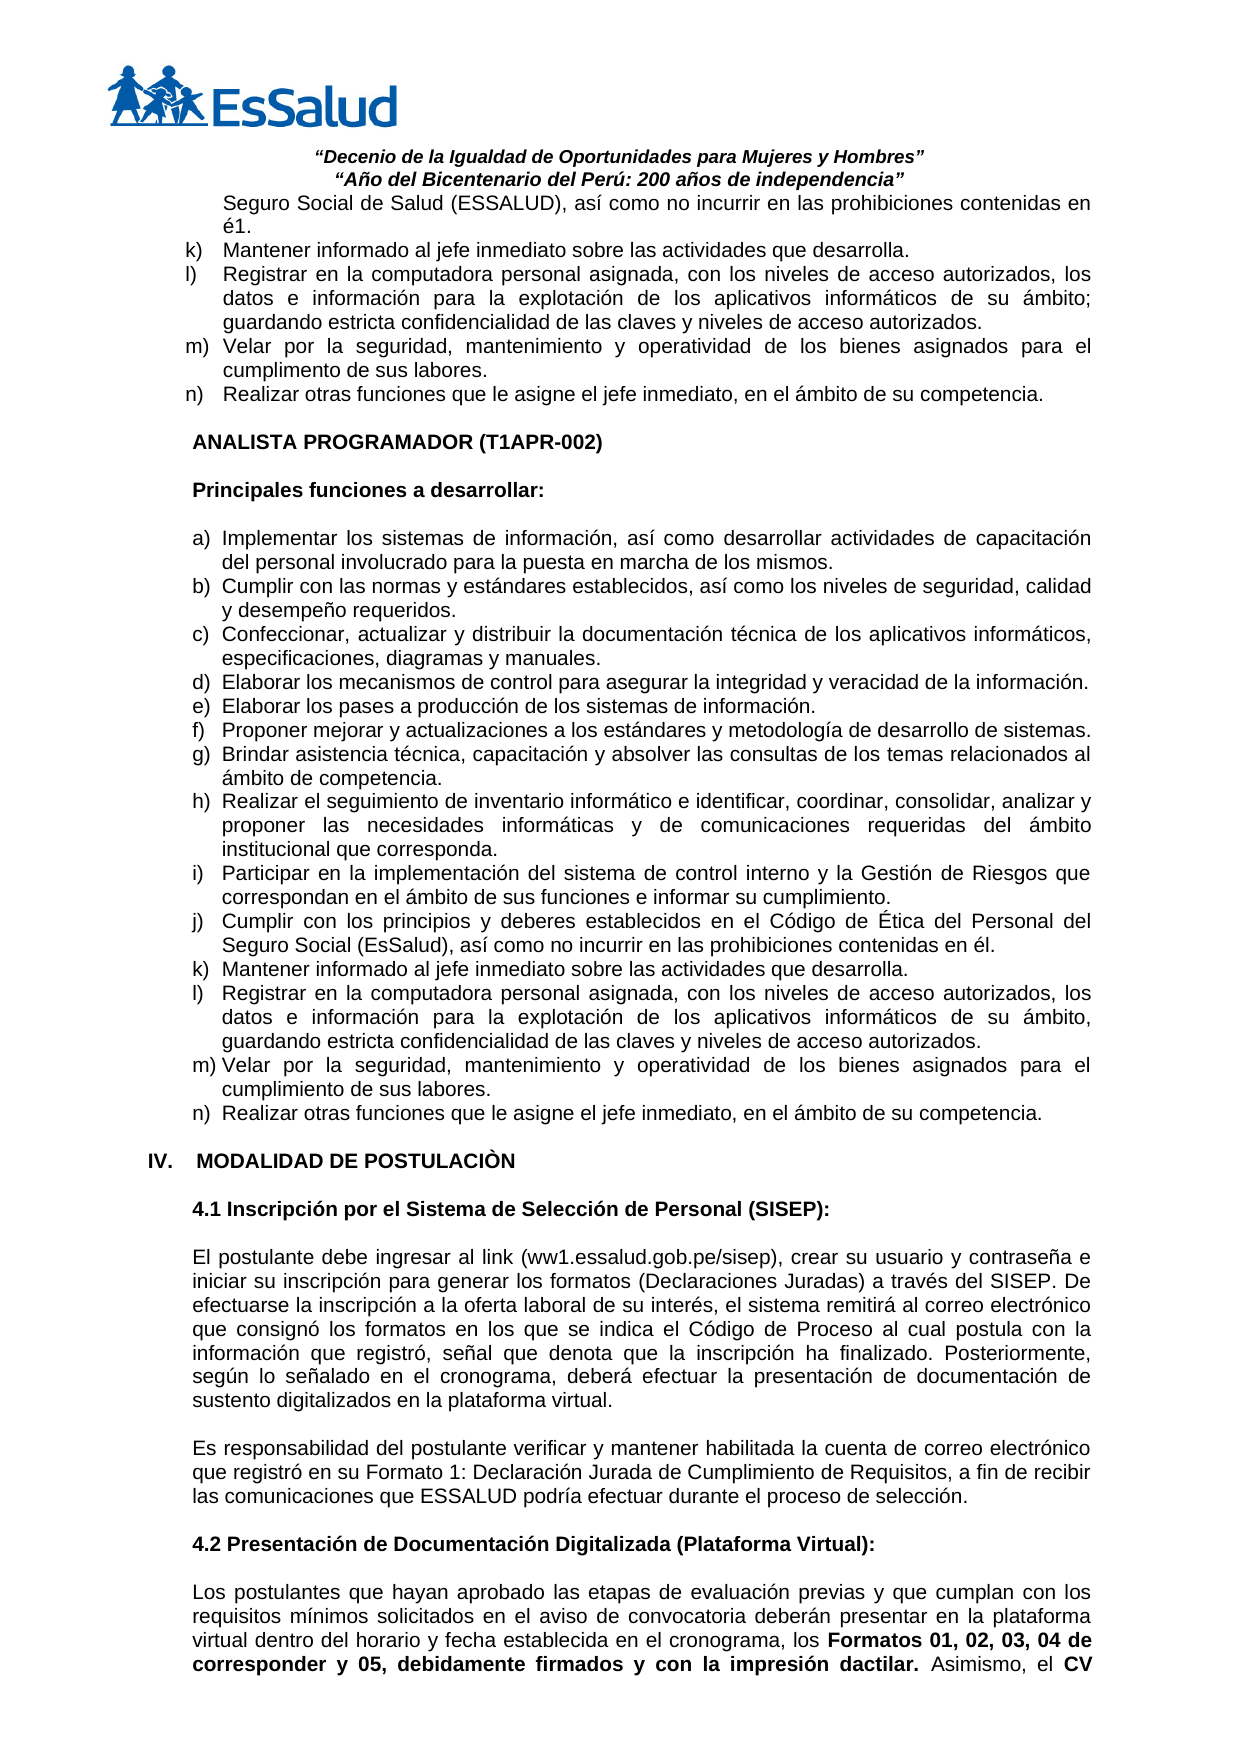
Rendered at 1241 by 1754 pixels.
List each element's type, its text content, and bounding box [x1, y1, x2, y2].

list Velar por la seguridad, mantenimiento y operatividad de los bienes asignados para el cumplimento de sus labores. [185, 334, 1092, 382]
picture [82, 33, 426, 157]
list Confeccionar, actualizar y distribuir la documentación técnica de los aplicativos informáticos, especificaciones, diagramas y manuales. [192, 622, 1092, 669]
list Realizar otras funciones que le asigne el jefe inmediato, en el ámbito de su competencia. [192, 1101, 1092, 1125]
text El postulante debe ingresar al link (ww1.essalud.gob.pe/sisep), crear su usuario y contraseña e iniciar su inscripción para generar los formatos (Declaraciones Juradas) a través del SISEP. De efectuarse la inscripción a la oferta laboral de su interés, el sistema remitirá al correo electrónico que consignó los formatos en los que se indica el Código de Proceso al cual postula con la información que registró, señal que denota que la inscripción ha finalizado. Posteriormente, según lo señalado en el cronograma, deberá efectuar la presentación de documentación de sustento digitalizados en la plataforma virtual. [192, 1244, 1092, 1412]
text 4.2 Presentación de Documentación Digitalizada (Plataforma Virtual): [192, 1532, 1092, 1556]
text IV. MODALIDAD DE POSTULACIÒN [148, 1149, 1092, 1173]
list Elaborar los pases a producción de los sistemas de información. [192, 693, 1092, 717]
list Implementar los sistemas de información, así como desarrollar actividades de capacitación del personal involucrado para la puesta en marcha de los mismos. [192, 526, 1092, 574]
list Participar en la implementación del sistema de control interno y la Gestión de Riesgos que correspondan en el ámbito de sus funciones e informar su cumplimiento. [192, 861, 1092, 909]
list Cumplir con las normas y estándares establecidos, así como los niveles de seguridad, calidad y desempeño requeridos. [192, 574, 1092, 622]
text ANALISTA PROGRAMADOR (T1APR-002) [192, 430, 1092, 454]
list Realizar el seguimiento de inventario informático e identificar, coordinar, consolidar, analizar y proponer las necesidades informáticas y de comunicaciones requeridas del ámbito institucional que corresponda. [192, 789, 1092, 861]
text Principales funciones a desarrollar: [192, 478, 1092, 502]
list Registrar en la computadora personal asignada, con los niveles de acceso autorizados, los datos e información para la explotación de los aplicativos informáticos de su ámbito, guardando estricta confidencialidad de las claves y niveles de acceso autorizados. [192, 981, 1092, 1053]
list Realizar otras funciones que le asigne el jefe inmediato, en el ámbito de su competencia. [185, 382, 1092, 406]
list Brindar asistencia técnica, capacitación y absolver las consultas de los temas relacionados al ámbito de competencia. [192, 741, 1092, 789]
list Cumplir con los principios y deberes establecidos en el Código de Ética del Personal del Seguro Social (EsSalud), así como no incurrir en las prohibiciones contenidas en él. [192, 909, 1092, 957]
list Mantener informado al jefe inmediato sobre las actividades que desarrolla. [192, 957, 1092, 981]
list Proponer mejorar y actualizaciones a los estándares y metodología de desarrollo de sistemas. [192, 717, 1092, 741]
text Es responsabilidad del postulante verificar y mantener habilitada la cuenta de correo electrónico que registró en su Formato 1: Declaración Jurada de Cumplimiento de Requisitos, a fin de recibir las comunicaciones que ESSALUD podría efectuar durante el proceso de selección. [192, 1436, 1092, 1508]
text 4.1 Inscripción por el Sistema de Selección de Personal (SISEP): [192, 1197, 1092, 1221]
list Elaborar los mecanismos de control para asegurar la integridad y veracidad de la información. [192, 669, 1092, 693]
list Registrar en la computadora personal asignada, con los niveles de acceso autorizados, los datos e información para la explotación de los aplicativos informáticos de su ámbito; guardando estricta confidencialidad de las claves y niveles de acceso autorizados. [185, 262, 1092, 334]
list Mantener informado al jefe inmediato sobre las actividades que desarrolla. [185, 238, 1092, 262]
list Velar por la seguridad, mantenimiento y operatividad de los bienes asignados para el cumplimiento de sus labores. [192, 1053, 1092, 1101]
